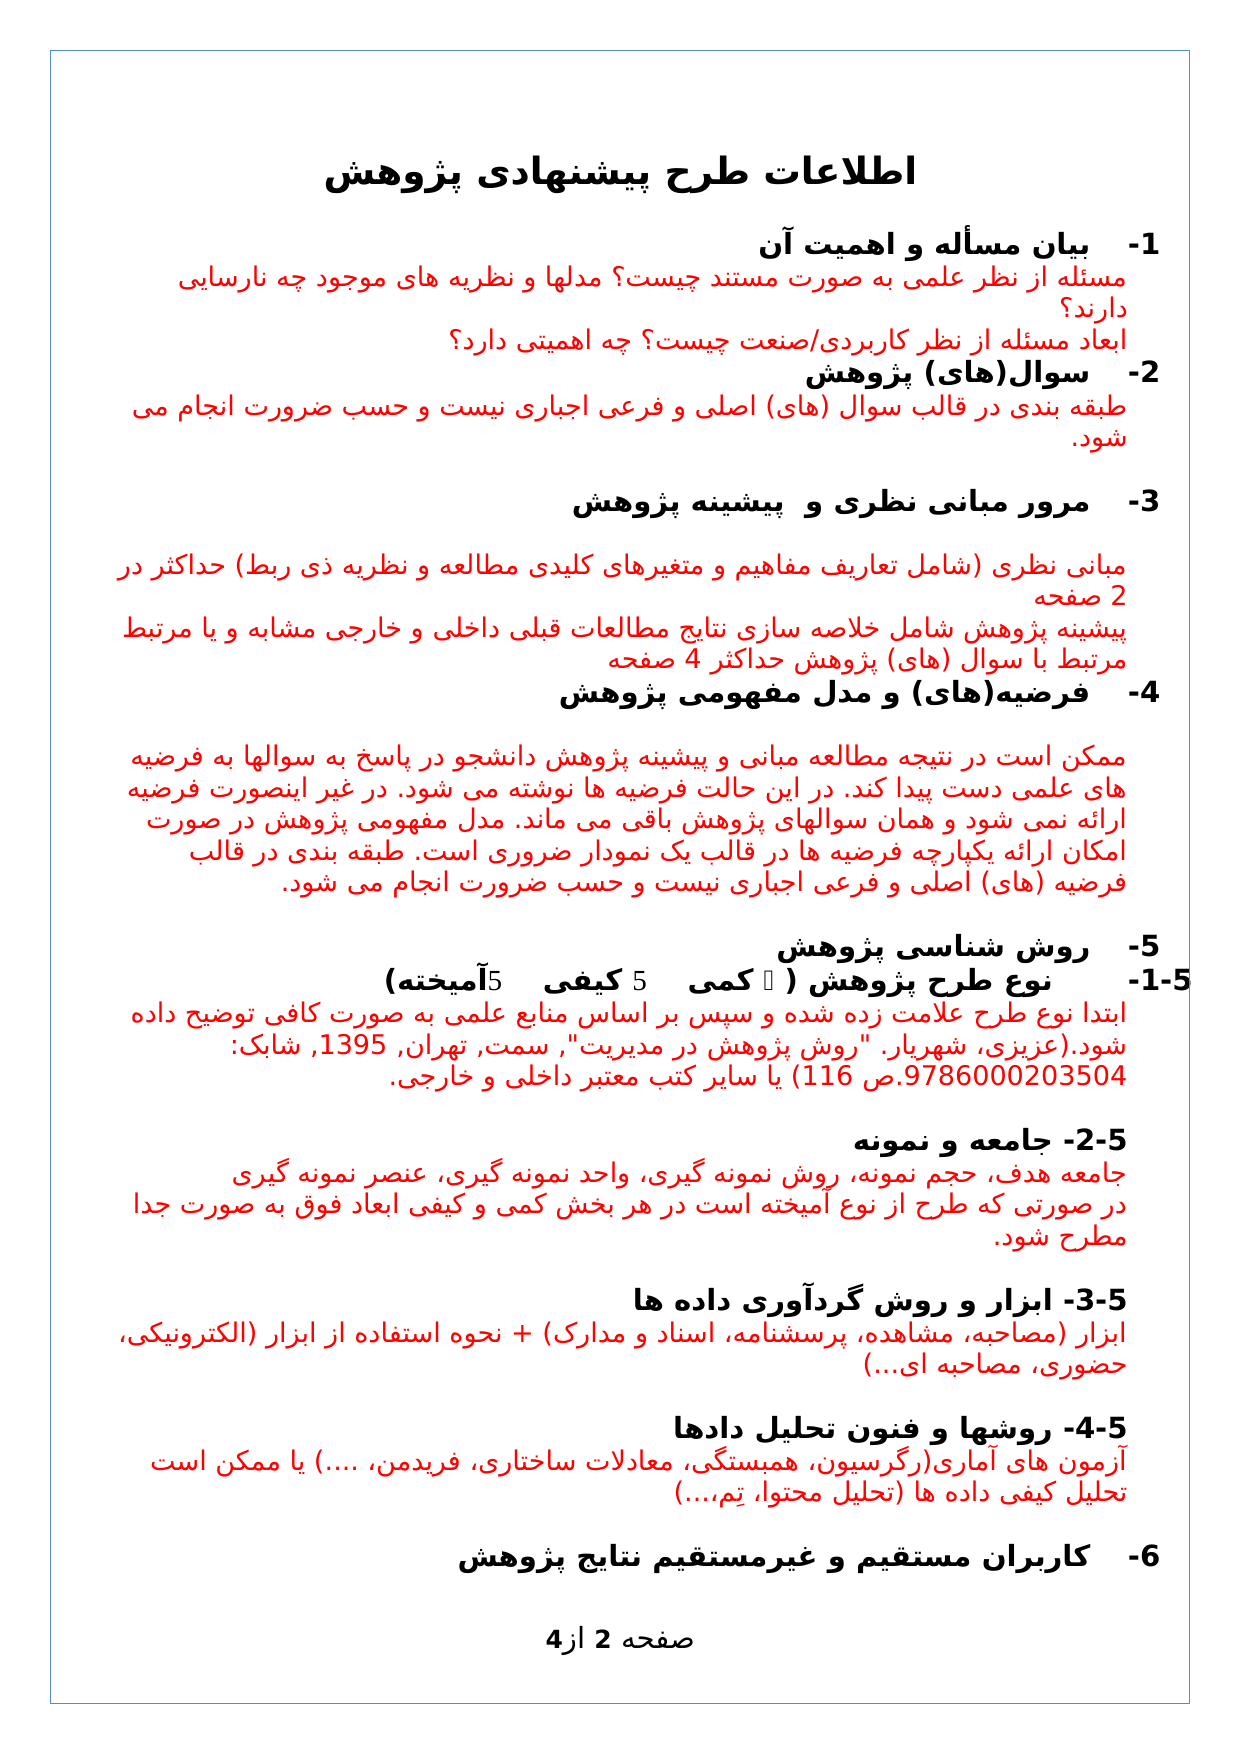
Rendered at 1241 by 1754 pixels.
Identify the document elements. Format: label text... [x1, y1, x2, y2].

text طبقه بندی در قالب سوال (های) اصلی و فرعی اجباری نیست و حسب ضرورت انجام می شود. [112, 390, 1128, 453]
text 3-5- ابزار و روش گردآوری داده ها [112, 1283, 1128, 1317]
text جامعه هدف، حجم نمونه، روش نمونه گیری، واحد نمونه گیری، عنصر نمونه گیری [112, 1157, 1128, 1189]
list کاربران مستقیم و غیرمستقیم نتایج پژوهش [112, 1539, 1128, 1573]
text ابزار (مصاحبه، مشاهده، پرسشنامه، اسناد و مدارک) + نحوه استفاده از ابزار (الکترونیکی، حضوری، مصاحبه ای...) [112, 1317, 1128, 1380]
text 4-5- روشها و فنون تحلیل دادها [112, 1411, 1128, 1445]
text پیشینه پژوهش شامل خلاصه سازی نتایج مطالعات قبلی داخلی و خارجی مشابه و یا مرتبط مرتبط با سوال (های) پژوهش حداکثر 4 صفحه [112, 612, 1128, 675]
text مبانی نظری (شامل تعاریف مفاهیم و متغیرهای کلیدی مطالعه و نظریه ذی ربط) حداکثر در 2 صفحه [112, 549, 1128, 612]
text 2-5- جامعه و نمونه [112, 1123, 1128, 1157]
text در صورتی که طرح از نوع آمیخته است در هر بخش کمی و کیفی ابعاد فوق به صورت جدا مطرح شود. [112, 1189, 1128, 1252]
list نوع طرح پژوهش ( کمی کیفی آمیخته) [112, 963, 1128, 997]
text آزمون های آماری(رگرسیون، همبستگی، معادلات ساختاری، فریدمن، ....) یا ممکن است تحلیل کیفی داده ها (تحلیل محتوا، تِم،...) [112, 1445, 1128, 1508]
text ابعاد مسئله از نظر کاربردی/صنعت چیست؟ چه اهمیتی دارد؟ [112, 324, 1128, 356]
text مسئله از نظر علمی به صورت مستند چیست؟ مدلها و نظریه های موجود چه نارسایی دارند؟ [112, 261, 1128, 324]
list فرضیه(‌های) و مدل مفهومی پژوهش [112, 675, 1128, 709]
text ابتدا نوع طرح علامت زده شده و سپس بر اساس منابع علمی به صورت کافی توضیح داده شود.(عزیزی، شهریار. "روش پژوهش در مديريت", سمت, تهران, 1395, شابک:9786000203504.ص 116) یا سایر کتب معتبر داخلی و خارجی. [112, 997, 1128, 1092]
text اطلاعات طرح پیشنهادی پژوهش [112, 150, 1128, 194]
text ممکن است در نتیجه مطالعه مبانی و پیشینه پژوهش دانشجو در پاسخ به سوالها به فرضیه های علمی دست پیدا کند. در این حالت فرضیه ها نوشته می شود. در غیر اینصورت فرضیه ارائه نمی شود و همان سوالهای پژوهش باقی می ماند. مدل مفهومی پژوهش در صورت امکان ارائه یکپارچه فرضیه ها در قالب یک نمودار ضروری است. طبقه بندی در قالب فرضیه (های) اصلی و فرعی اجباری نیست و حسب ضرورت انجام می شود. [112, 741, 1128, 898]
list بیان مسأله و اهمیت آن [112, 227, 1128, 261]
list سوال(های) پژوهش [112, 356, 1128, 390]
list روش شناسی پژوهش [112, 929, 1128, 963]
list مرور مبانی نظری و پیشینه پژوهش [112, 484, 1128, 518]
